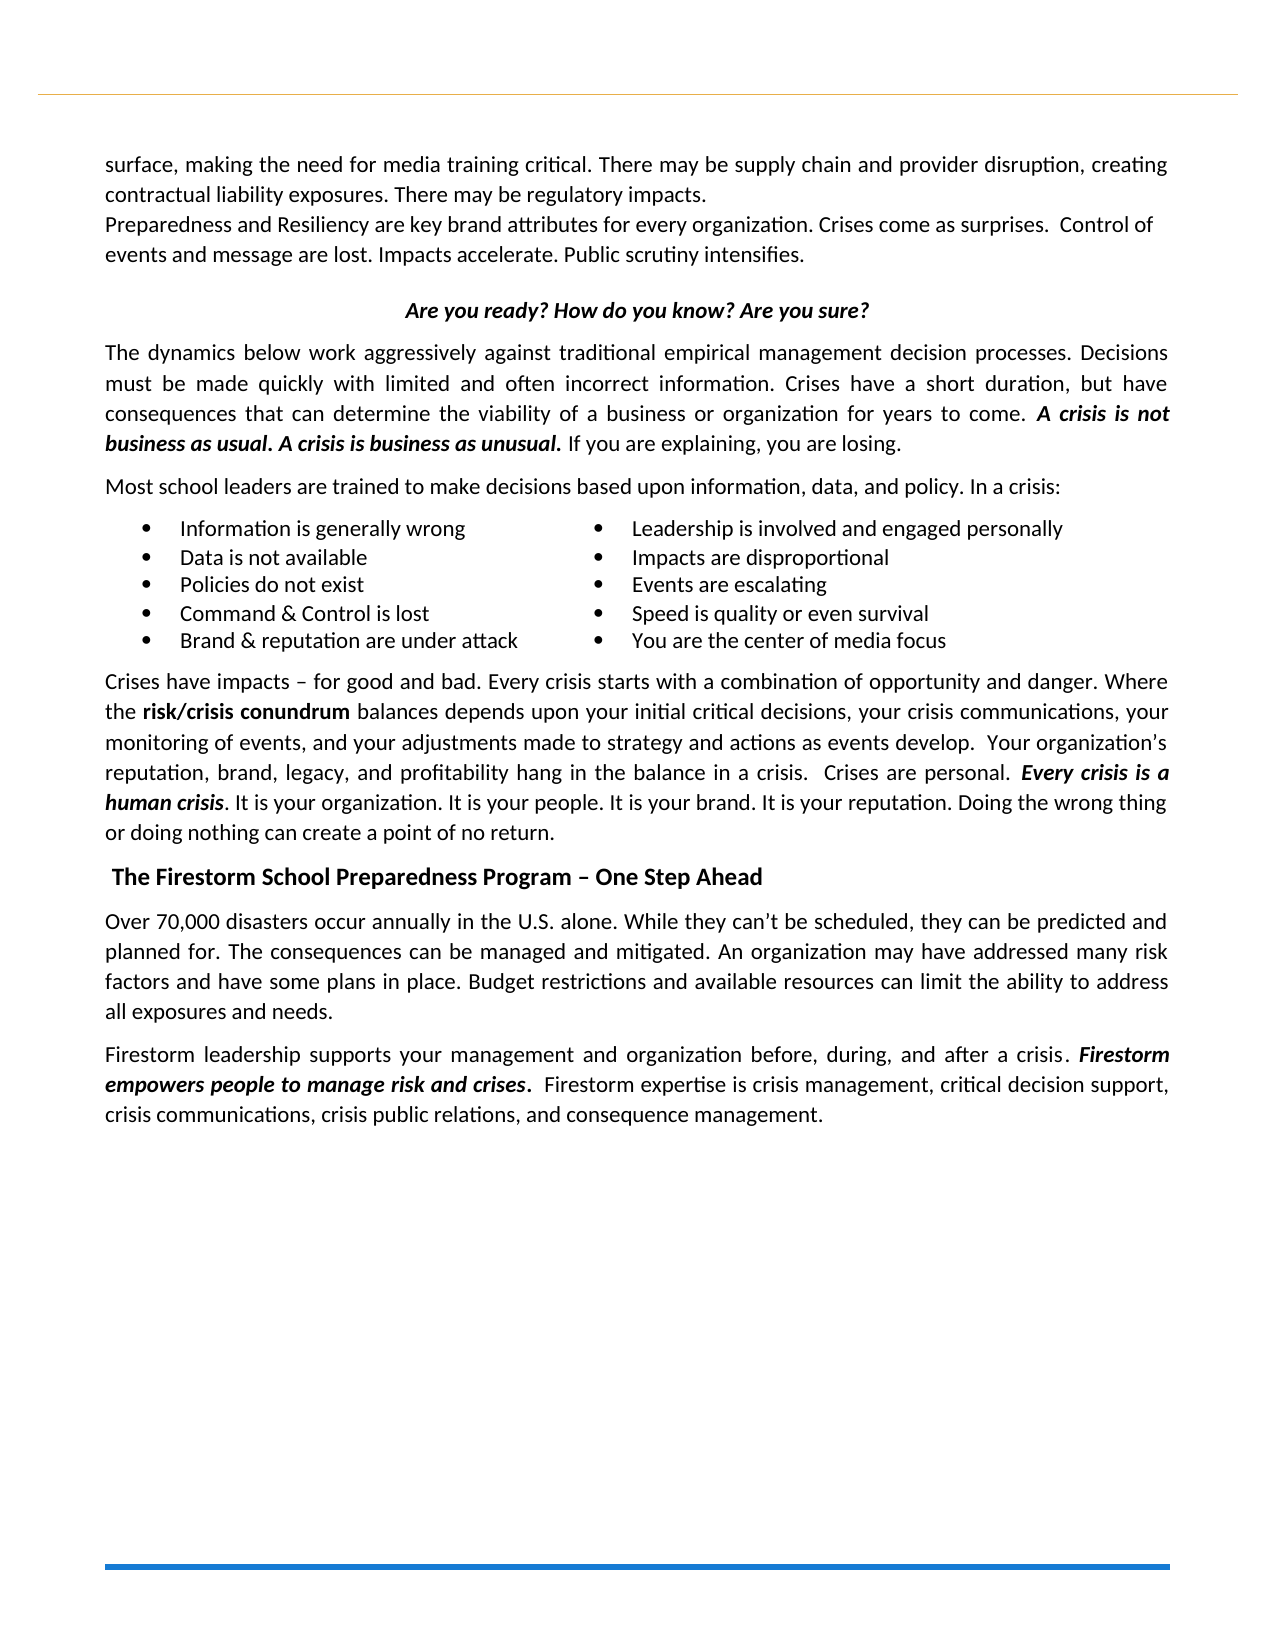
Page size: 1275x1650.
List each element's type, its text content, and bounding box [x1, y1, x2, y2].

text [105, 150, 1170, 208]
text Most school leaders are trained to make decisions based upon information, data, and policy. In a crisis: [105, 472, 1170, 500]
table_cell Command & Control is lost [94, 599, 546, 627]
table_cell Impacts are disproportional [546, 543, 1089, 571]
text Over 70,000 disasters occur annually in the U.S. alone. While they can’t be scheduled, they can be predicted and planned for. The consequences can be managed and mitigated. An organization may have addressed many risk factors and have some plans in place. Budget restrictions and available resources can limit the ability to address all exposures and needs. [105, 907, 1170, 1025]
table_cell Policies do not exist [94, 571, 546, 599]
text Crises have impacts – for good and bad. Every crisis starts with a combination of opportunity and danger. Where the risk/crisis conundrum balances depends upon your initial critical decisions, your crisis communications, your monitoring of events, and your adjustments made to strategy and actions as events develop. Your organization’s reputation, brand, legacy, and profitability hang in the balance in a crisis. Crises are personal. Every crisis is a human crisis. It is your organization. It is your people. It is your brand. It is your reputation. Doing the wrong thing or doing nothing can create a point of no return. [105, 667, 1170, 846]
text The dynamics below work aggressively against traditional empirical management decision processes. Decisions must be made quickly with limited and often incorrect information. Crises have a short duration, but have consequences that can determine the viability of a business or organization for years to come. A crisis is not business as usual. A crisis is business as unusual. If you are explaining, you are losing. [105, 338, 1170, 457]
table_cell You are the center of media focus [546, 627, 1089, 667]
text Firestorm leadership supports your management and organization before, during, and after a crisis. Firestorm empowers people to manage risk and crises. Firestorm expertise is crisis management, critical decision support, crisis communications, crisis public relations, and consequence management. [105, 1040, 1170, 1128]
table_cell Events are escalating [546, 571, 1089, 599]
table_cell Speed is quality or even survival [546, 599, 1089, 627]
table_header Leadership is involved and engaged personally [546, 515, 1089, 543]
table_header Information is generally wrong [94, 515, 546, 543]
text Are you ready? How do you know? Are you sure? [105, 296, 1170, 324]
table_cell Brand & reputation are under attack [94, 627, 546, 667]
table_cell Data is not available [94, 543, 546, 571]
text The Firestorm School Preparedness Program – One Step Ahead [105, 861, 1170, 891]
text Preparedness and Resiliency are key brand attributes for every organization. Crises come as surprises. Control of events and message are lost. Impacts accelerate. Public scrutiny intensifies. [105, 210, 1189, 269]
